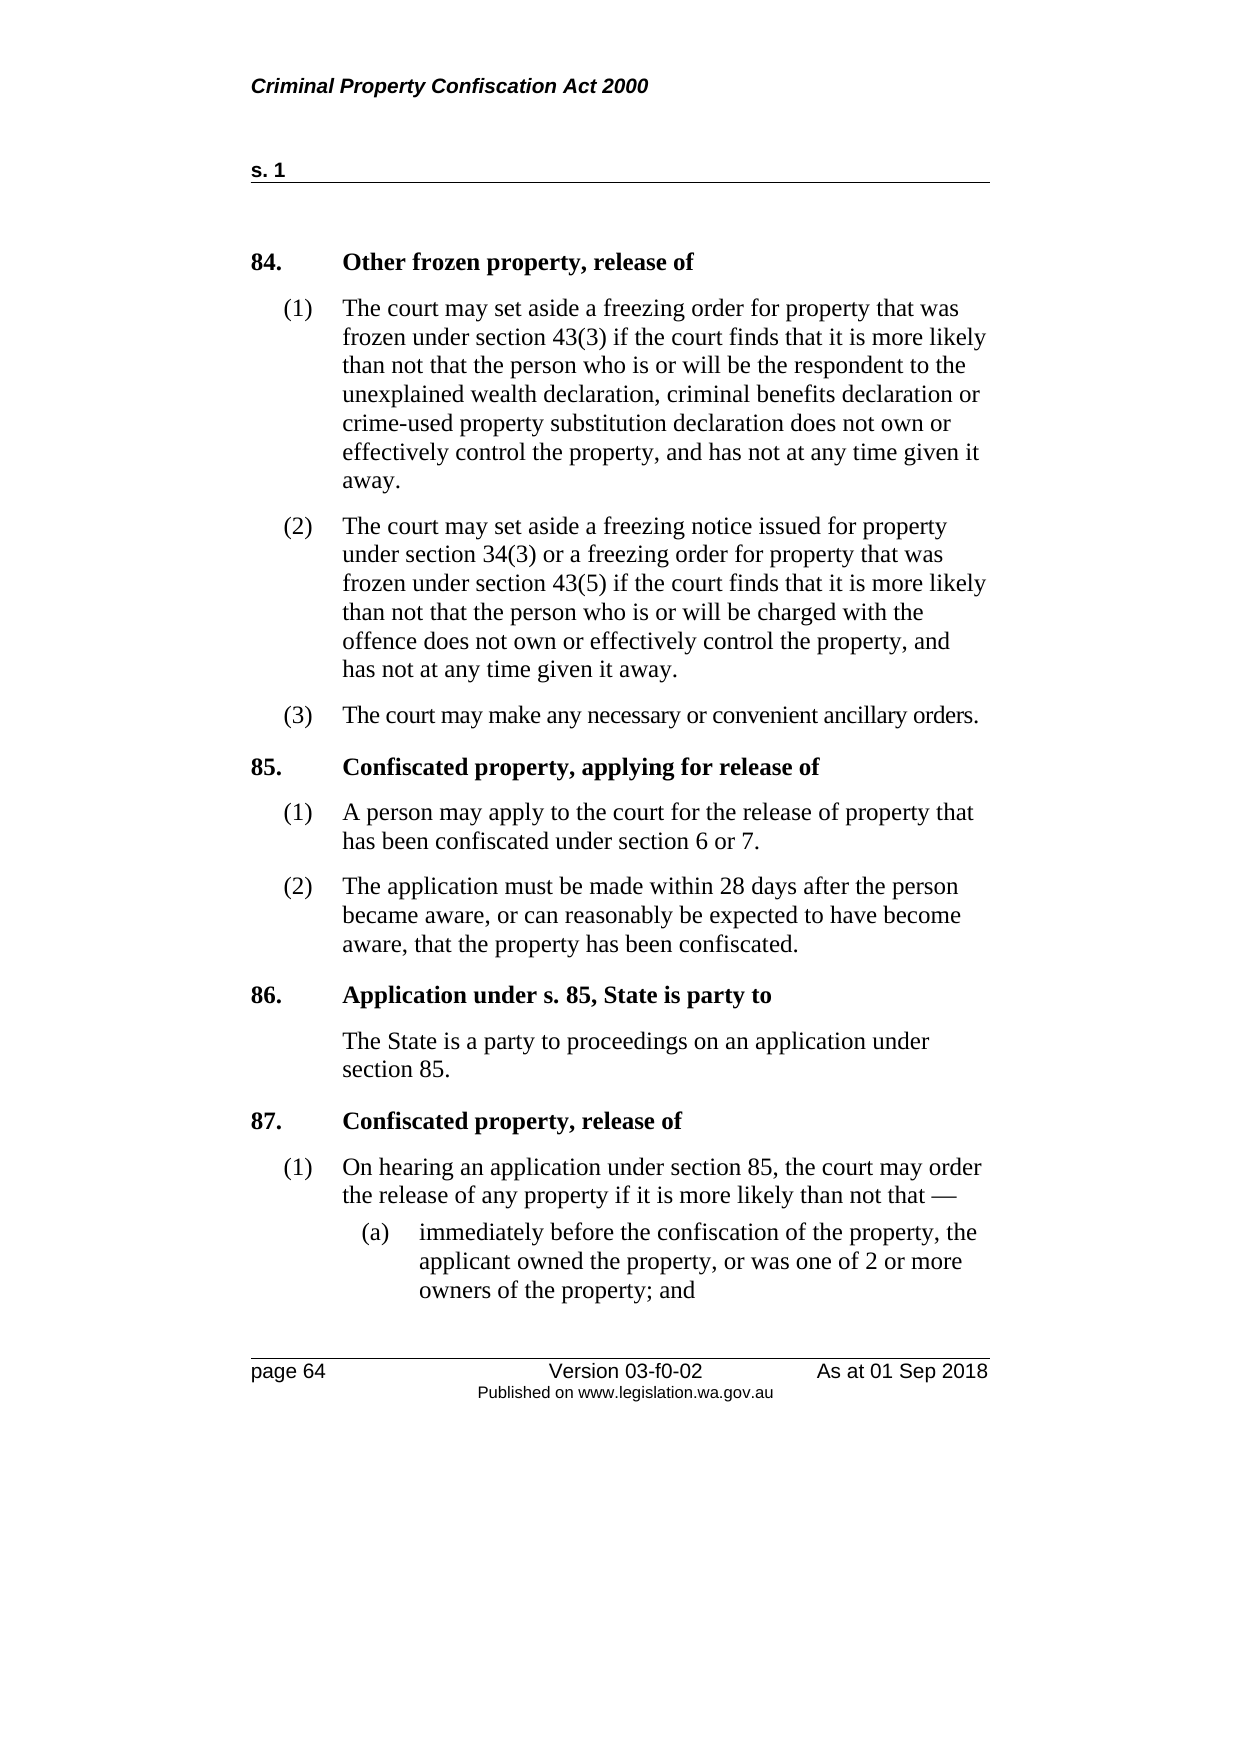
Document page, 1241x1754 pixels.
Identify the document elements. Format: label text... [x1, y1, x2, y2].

text The State is a party to proceedings on an application under section 85. [251, 1026, 990, 1083]
text (a) immediately before the confiscation of the property, the applicant owned the property, or was one of 2 or more owners of the property; and [251, 1217, 990, 1304]
text (2) The court may set aside a freezing notice issued for property under section 34(3) or a freezing order for property that was frozen under section 43(5) if the court finds that it is more likely than not that the person who is or will be charged with the offence does not own or effectively control the property, and has not at any time given it away. [251, 511, 990, 683]
subtitle 84. Other frozen property, release of [251, 247, 990, 276]
text (1) On hearing an application under section 85, the court may order the release of any property if it is more likely than not that — [251, 1152, 990, 1209]
text (2) The application must be made within 28 days after the person became aware, or can reasonably be expected to have become aware, that the property has been confiscated. [251, 871, 990, 957]
text (1) The court may set aside a freezing order for property that was frozen under section 43(3) if the court finds that it is more likely than not that the person who is or will be the respondent to the unexplained wealth declaration, criminal benefits declaration or crime-used property substitution declaration does not own or effectively control the property, and has not at any time given it away. [251, 293, 990, 494]
subtitle 85. Confiscated property, applying for release of [251, 752, 990, 780]
text (3) The court may make any necessary or convenient ancillary orders. [251, 700, 990, 729]
subtitle 86. Application under s. 85, State is party to [251, 980, 990, 1009]
subtitle 87. Confiscated property, release of [251, 1106, 990, 1135]
text (1) A person may apply to the court for the release of property that has been confiscated under section 6 or 7. [251, 797, 990, 854]
